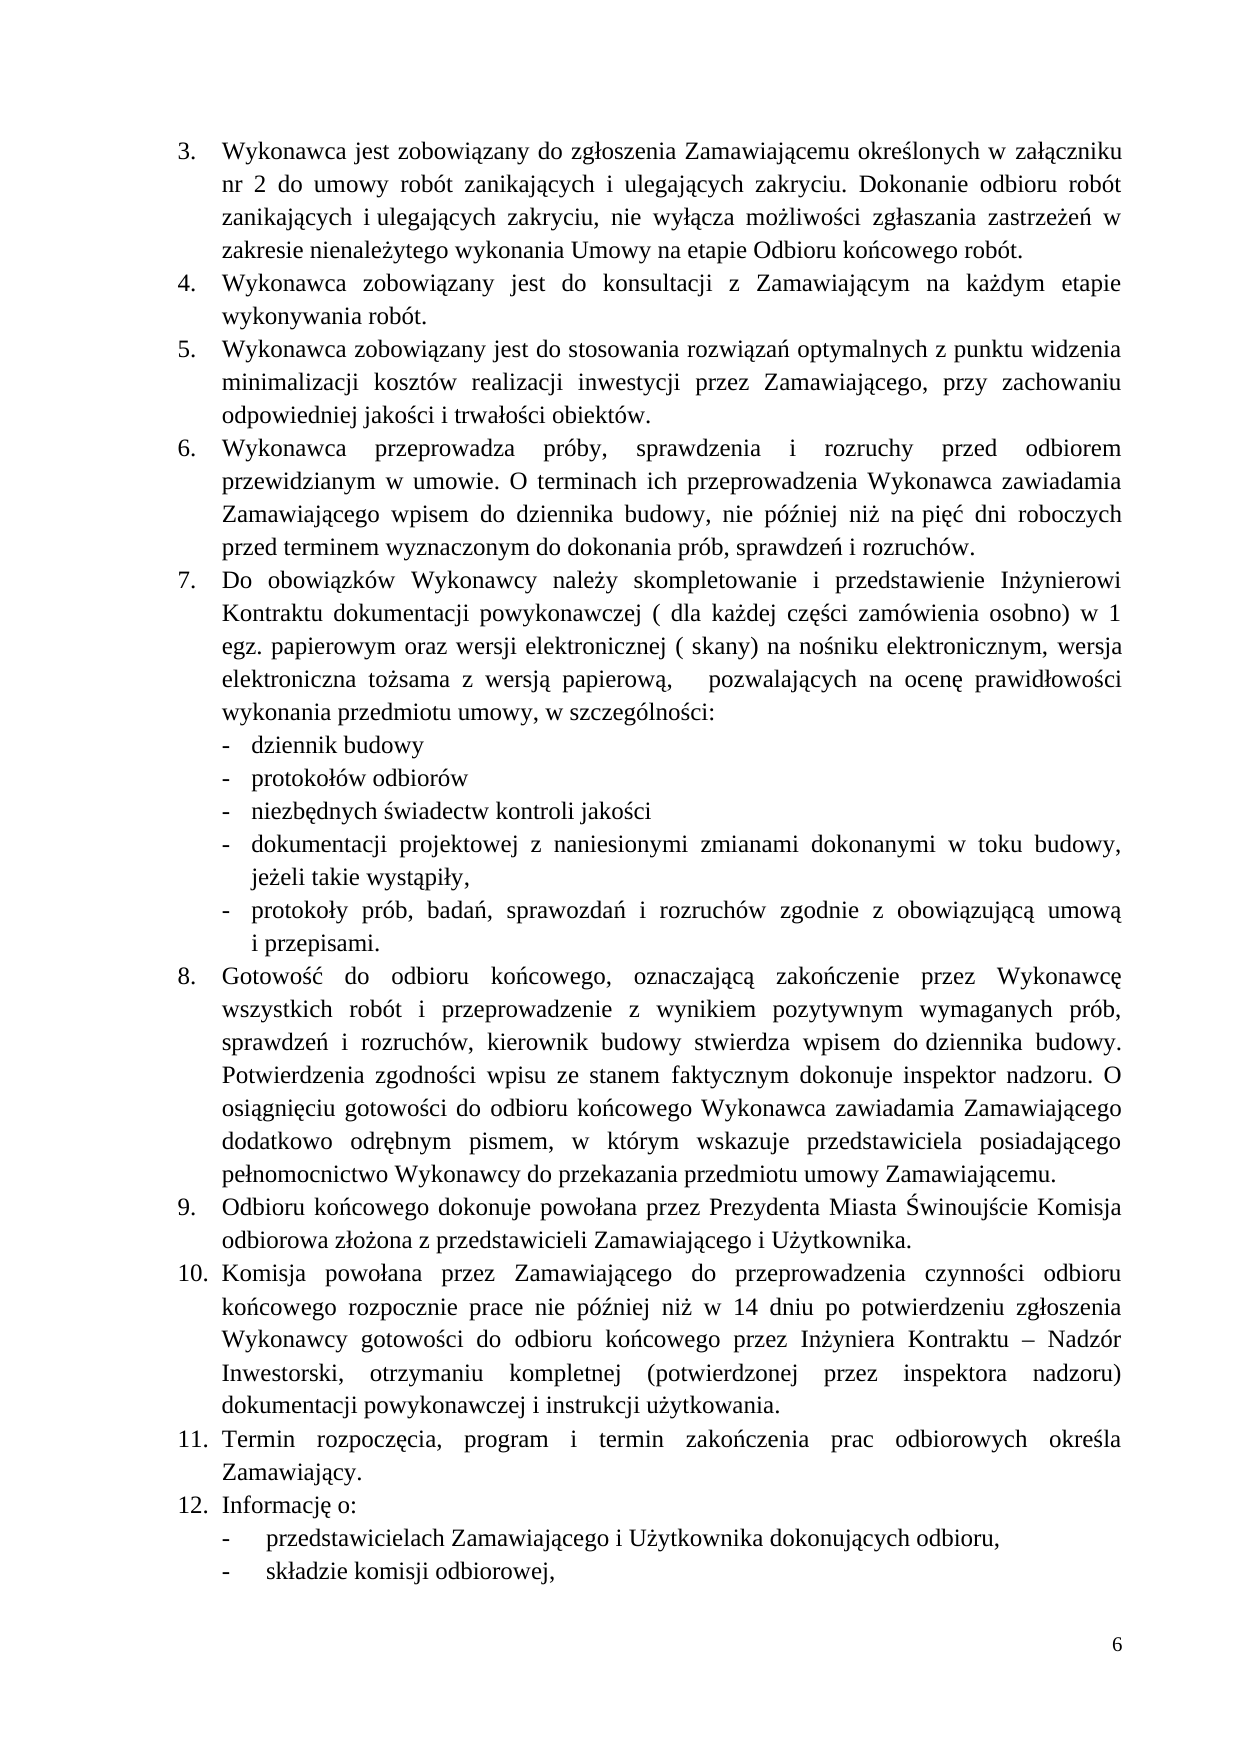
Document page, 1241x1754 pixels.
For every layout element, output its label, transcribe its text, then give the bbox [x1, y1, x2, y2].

list protokoły prób, badań, sprawozdań i rozruchów zgodnie z obowiązującą umową i przepisami. [222, 895, 1122, 957]
list Wykonawca jest zobowiązany do zgłoszenia Zamawiającemu określonych w załączniku nr 2 do umowy robót zanikających i ulegających zakryciu. Dokonanie odbioru robót zanikających i ulegających zakryciu, nie wyłącza możliwości zgłaszania zastrzeżeń w zakresie nienależytego wykonania Umowy na etapie Odbioru końcowego robót. [177, 136, 1122, 264]
list przedstawicielach Zamawiającego i Użytkownika dokonujących odbioru, [222, 1523, 1122, 1551]
list Gotowość do odbioru końcowego, oznaczającą zakończenie przez Wykonawcę wszystkich robót i przeprowadzenie z wynikiem pozytywnym wymaganych prób, sprawdzeń i rozruchów, kierownik budowy stwierdza wpisem do dziennika budowy. Potwierdzenia zgodności wpisu ze stanem faktycznym dokonuje inspektor nadzoru. O osiągnięciu gotowości do odbioru końcowego Wykonawca zawiadamia Zamawiającego dodatkowo odrębnym pismem, w którym wskazuje przedstawiciela posiadającego pełnomocnictwo Wykonawcy do przekazania przedmiotu umowy Zamawiającemu. [177, 961, 1122, 1188]
list Termin rozpoczęcia, program i termin zakończenia prac odbiorowych określa Zamawiający. [177, 1424, 1122, 1485]
list protokołów odbiorów [222, 763, 1122, 792]
list niezbędnych świadectw kontroli jakości [222, 796, 1122, 825]
list dokumentacji projektowej z naniesionymi zmianami dokonanymi w toku budowy, jeżeli takie wystąpiły, [222, 829, 1122, 891]
list Odbioru końcowego dokonuje powołana przez Prezydenta Miasta Świnoujście Komisja odbiorowa złożona z przedstawicieli Zamawiającego i Użytkownika. [177, 1192, 1122, 1254]
list Wykonawca zobowiązany jest do stosowania rozwiązań optymalnych z punktu widzenia minimalizacji kosztów realizacji inwestycji przez Zamawiającego, przy zachowaniu odpowiedniej jakości i trwałości obiektów. [177, 334, 1122, 429]
list Do obowiązków Wykonawcy należy skompletowanie i przedstawienie Inżynierowi Kontraktu dokumentacji powykonawczej ( dla każdej części zamówienia osobno) w 1 egz. papierowym oraz wersji elektronicznej ( skany) na nośniku elektronicznym, wersja elektroniczna tożsama z wersją papierową, pozwalających na ocenę prawidłowości wykonania przedmiotu umowy, w szczególności: [177, 565, 1122, 726]
list Informację o: [177, 1490, 1122, 1518]
list dziennik budowy [222, 730, 1122, 759]
list Wykonawca przeprowadza próby, sprawdzenia i rozruchy przed odbiorem przewidzianym w umowie. O terminach ich przeprowadzenia Wykonawca zawiadamia Zamawiającego wpisem do dziennika budowy, nie później niż na pięć dni roboczych przed terminem wyznaczonym do dokonania prób, sprawdzeń i rozruchów. [177, 433, 1122, 561]
list Wykonawca zobowiązany jest do konsultacji z Zamawiającym na każdym etapie wykonywania robót. [177, 268, 1122, 330]
list Komisja powołana przez Zamawiającego do przeprowadzenia czynności odbioru końcowego rozpocznie prace nie później niż w 14 dniu po potwierdzeniu zgłoszenia Wykonawcy gotowości do odbioru końcowego przez Inżyniera Kontraktu – Nadzór Inwestorski, otrzymaniu kompletnej (potwierdzonej przez inspektora nadzoru) dokumentacji powykonawczej i instrukcji użytkowania. [177, 1258, 1122, 1419]
list składzie komisji odbiorowej, [222, 1556, 1122, 1584]
